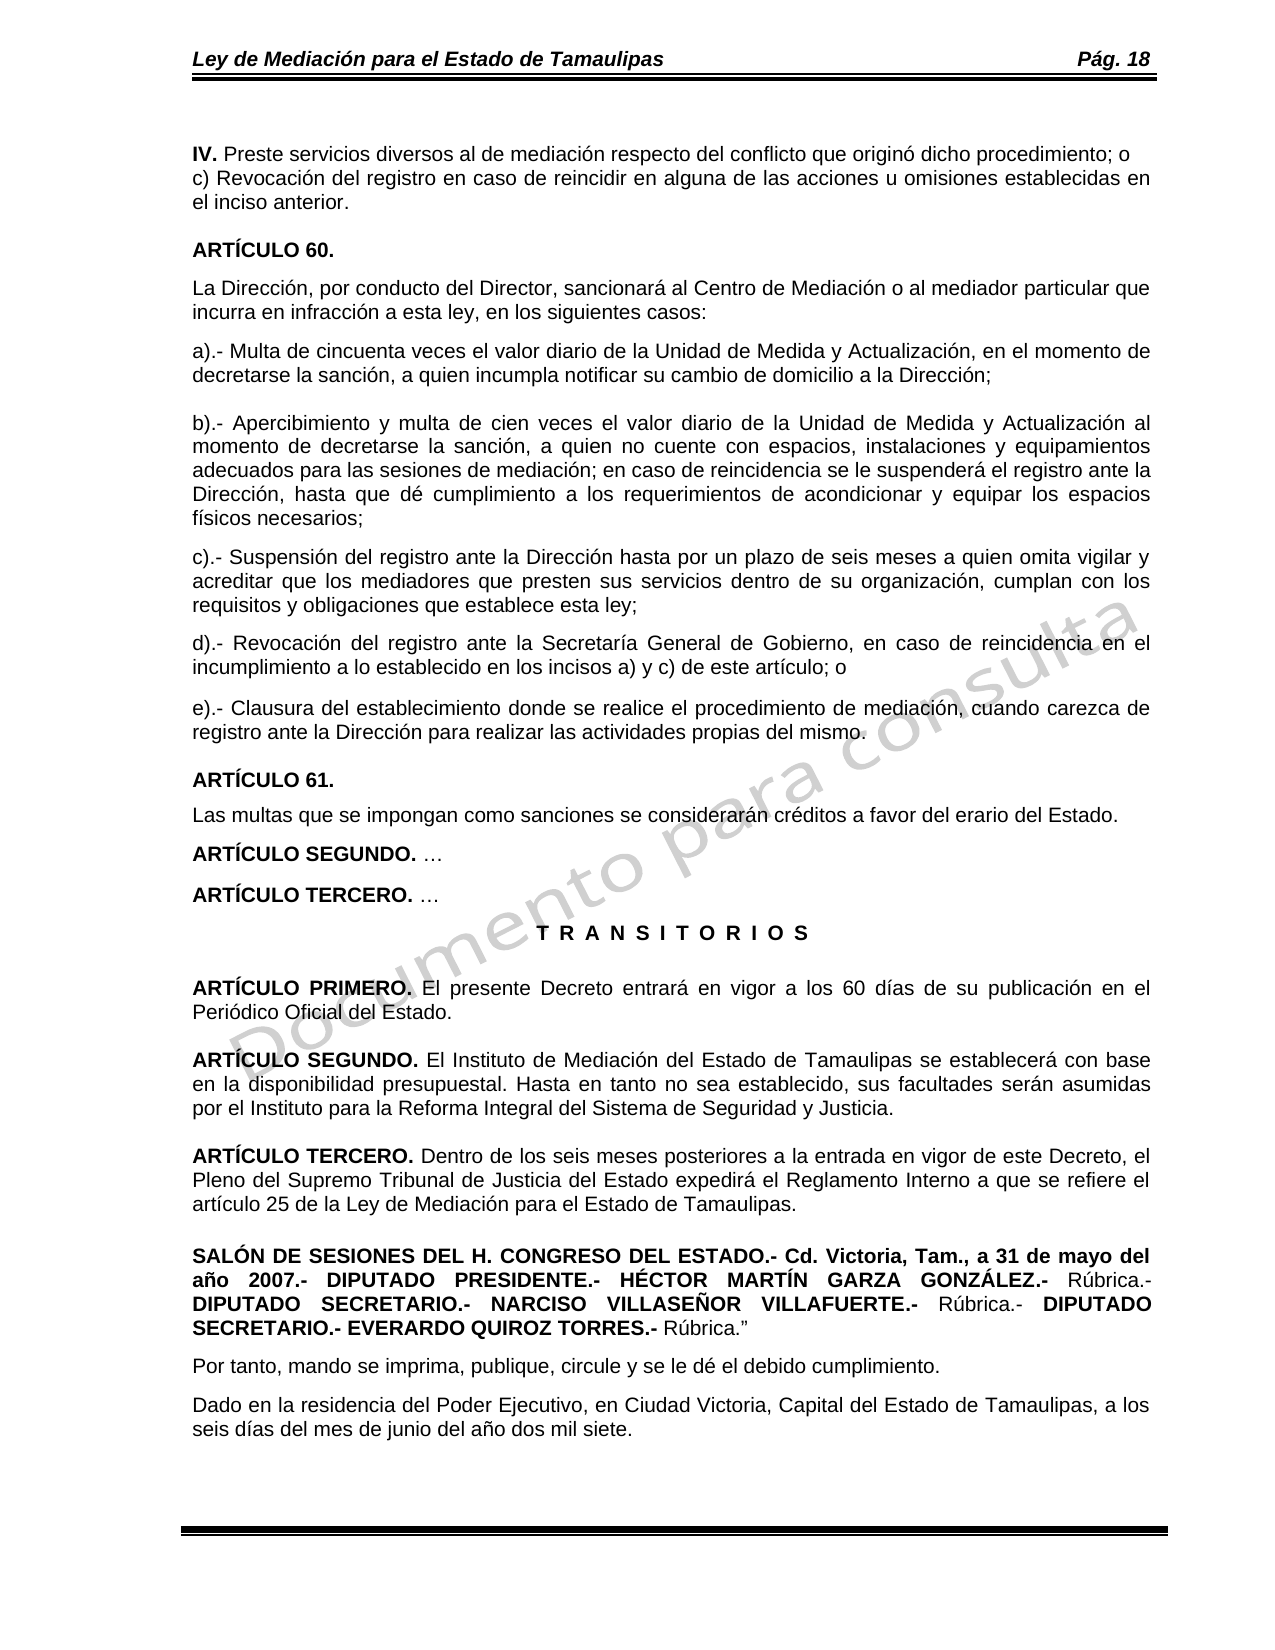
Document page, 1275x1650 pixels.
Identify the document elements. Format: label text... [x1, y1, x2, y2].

text Las multas que se impongan como sanciones se considerarán créditos a favor del erario del Estado. [192, 803, 1152, 827]
text ARTÍCULO PRIMERO. El presente Decreto entrará en vigor a los 60 días de su publicación en el Periódico Oficial del Estado. [192, 976, 1152, 1024]
text ARTÍCULO 61. [192, 767, 1152, 791]
text La Dirección, por conducto del Director, sancionará al Centro de Mediación o al mediador particular que incurra en infracción a esta ley, en los siguientes casos: [192, 276, 1152, 324]
subtitle TRANSITORIOS [192, 921, 1152, 945]
text b).- Apercibimiento y multa de cien veces el valor diario de la Unidad de Medida y Actualización al momento de decretarse la sanción, a quien no cuente con espacios, instalaciones y equipamientos adecuados para las sesiones de mediación; en caso de reincidencia se le suspenderá el registro ante la Dirección, hasta que dé cumplimiento a los requerimientos de acondicionar y equipar los espacios físicos necesarios; [192, 410, 1152, 530]
text Dado en la residencia del Poder Ejecutivo, en Ciudad Victoria, Capital del Estado de Tamaulipas, a los seis días del mes de junio del año dos mil siete. [192, 1393, 1152, 1441]
text ARTÍCULO TERCERO. Dentro de los seis meses posteriores a la entrada en vigor de este Decreto, el Pleno del Supremo Tribunal de Justicia del Estado expedirá el Reglamento Interno a que se refiere el artículo 25 de de Mediación para el Estado de Tamaulipas. [192, 1143, 1152, 1215]
text ARTÍCULO SEGUNDO. … [192, 842, 1152, 866]
text Por tanto, mando se imprima, publique, circule y se le dé el debido cumplimiento. [192, 1354, 1152, 1378]
text e).- Clausura del establecimiento donde se realice el procedimiento de mediación, cuando carezca de registro ante la Dirección para realizar las actividades propias del mismo. [192, 696, 1152, 743]
text ARTÍCULO SEGUNDO. El Instituto de Mediación del Estado de Tamaulipas se establecerá con base en la disponibilidad presupuestal. Hasta en tanto no sea establecido, sus facultades serán asumidas por el Instituto para del Sistema de Seguridad y Justicia. [192, 1048, 1152, 1119]
text c).- Suspensión del registro ante la Dirección hasta por un plazo de seis meses a quien omita vigilar y acreditar que los mediadores que presten sus servicios dentro de su organización, cumplan con los requisitos y obligaciones que establece esta ley; [192, 544, 1152, 616]
text ARTÍCULO 60. [192, 238, 1152, 262]
text c) Revocación del registro en caso de reincidir en alguna de las acciones u omisiones establecidas en el inciso anterior. [192, 166, 1152, 214]
text ARTÍCULO TERCERO. … [192, 882, 1152, 906]
text IV. Preste servicios diversos al de mediación respecto del conflicto que originó dicho procedimiento; o [192, 142, 1152, 166]
text SALÓN DE SESIONES DEL H. CONGRESO DEL ESTADO.- Cd. Victoria, Tam., a 31 de mayo del año 2007.- DIPUTADO PRESIDENTE.- HÉCTOR MARTÍN GARZA GONZÁLEZ.- Rúbrica.- DIPUTADO SECRETARIO.- NARCISO VILLASEÑOR VILLAFUERTE.- Rúbrica.- DIPUTADO SECRETARIO.- EVERARDO QUIROZ TORRES.- Rúbrica.” [192, 1244, 1152, 1340]
text d).- Revocación del registro ante la Secretaría General de Gobierno, en caso de reincidencia en el incumplimiento a lo establecido en los incisos a) y c) de este artículo; o [192, 631, 1152, 679]
text a).- Multa de cincuenta veces el valor diario de la Unidad de Medida y Actualización, en el momento de decretarse la sanción, a quien incumpla notificar su cambio de domicilio a la Dirección; [192, 338, 1152, 386]
